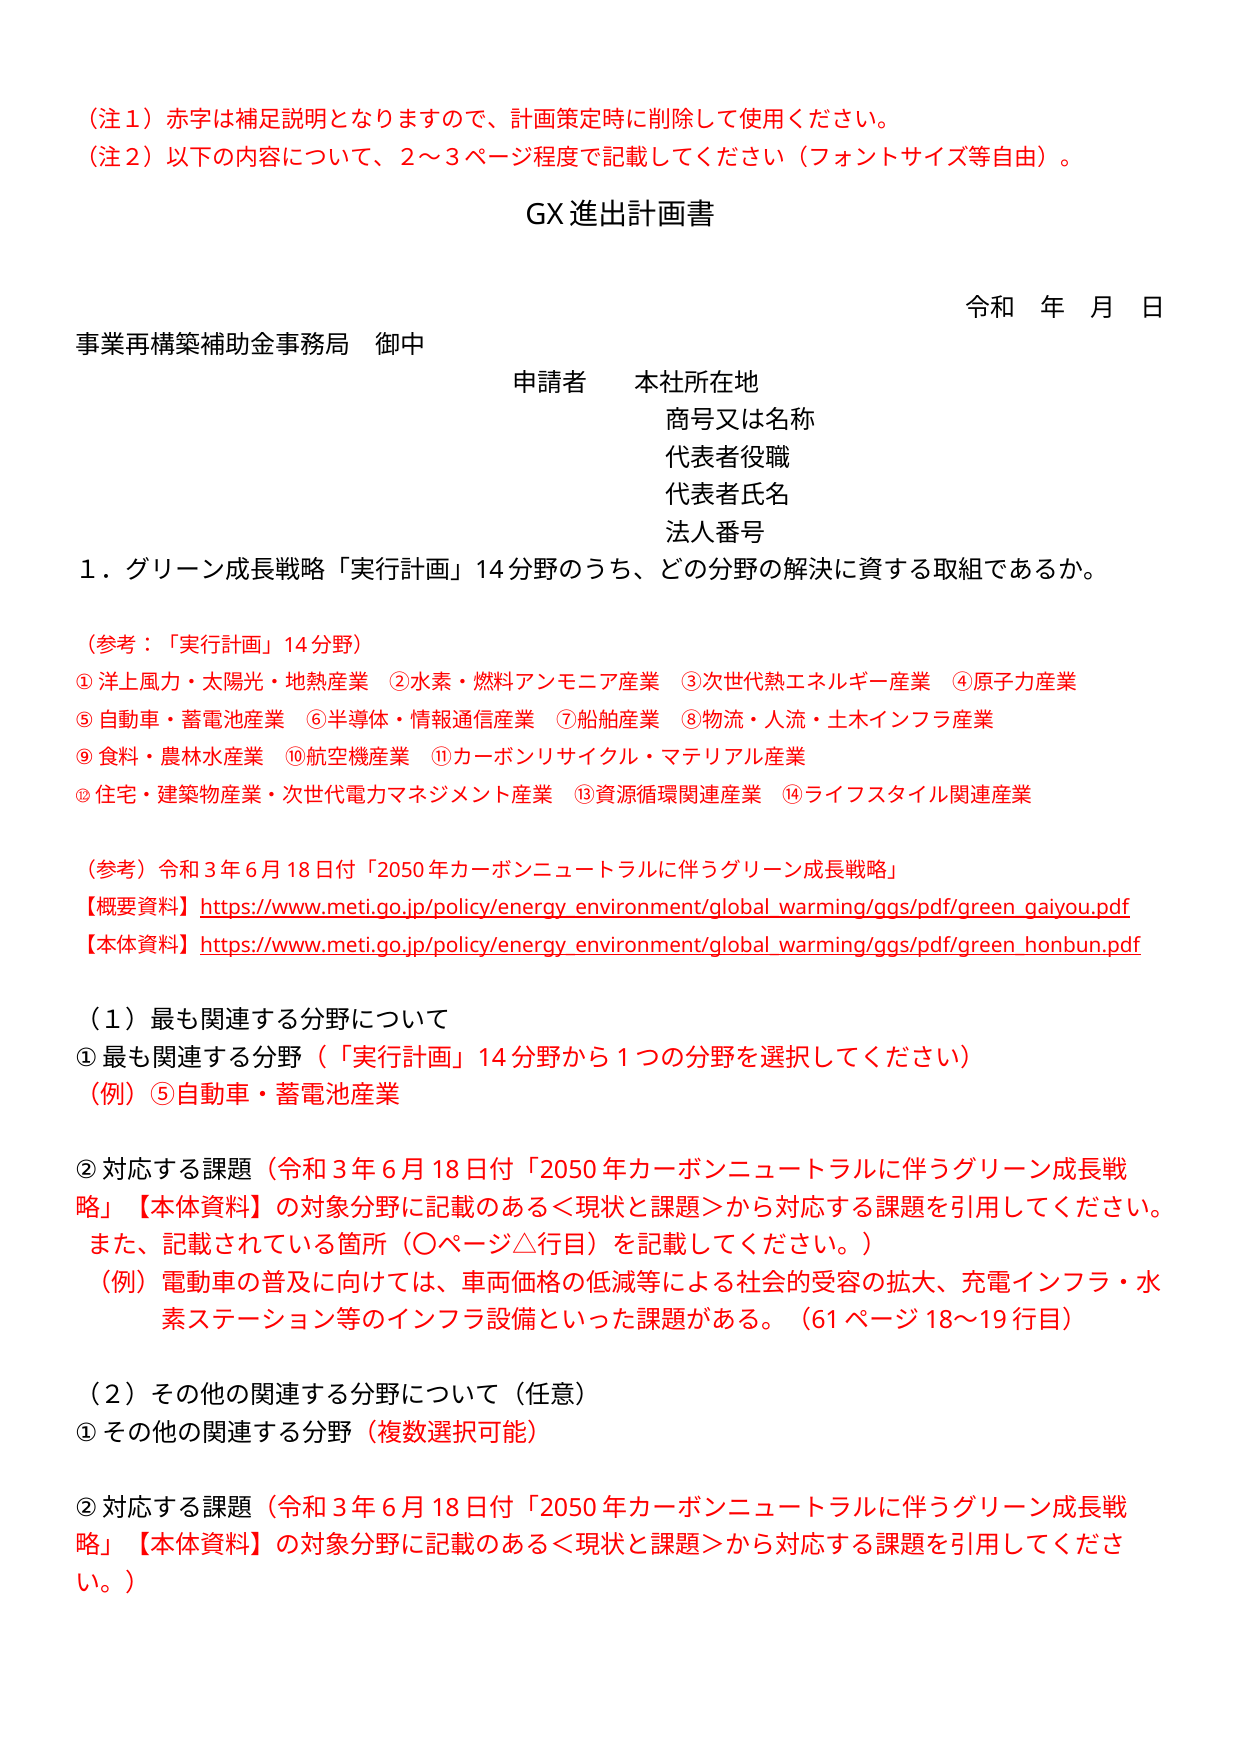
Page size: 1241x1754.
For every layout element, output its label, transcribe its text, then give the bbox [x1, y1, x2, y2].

text （参考）令和3年6月18日付「2050年カーボンニュートラルに伴うグリーン成長戦略」 [75, 849, 1165, 887]
text ⑫住宅・建築物産業・次世代電力マネジメント産業 ⑬資源循環関連産業 ⑭ライフスタイル関連産業 [75, 774, 1165, 812]
text （注１）赤字は補足説明となりますので、計画策定時に削除して使用ください。 [75, 99, 1165, 137]
text 令和 年 月 日 [75, 287, 1165, 324]
text （注２）以下の内容について、２～３ページ程度で記載してください（フォントサイズ等自由）。 [75, 137, 1165, 174]
text （２）その他の関連する分野について（任意） [75, 1374, 1165, 1412]
text 代表者役職 [666, 437, 1165, 474]
text （例）⑤自動車・蓄電池産業 [75, 1074, 1165, 1112]
text 法人番号 [666, 512, 1165, 549]
text ②対応する課題（令和3年6月18日付「2050年カーボンニュートラルに伴うグリーン成長戦略」【本体資料】の対象分野に記載のある＜現状と課題＞から対応する課題を引用してください。） [75, 1487, 1165, 1599]
text １．グリーン成長戦略「実行計画」14分野のうち、どの分野の解決に資する取組であるか。 [75, 549, 1165, 587]
text また、記載されている箇所（〇ページ△行目）を記載してください。） [75, 1224, 1165, 1262]
text 申請者 本社所在地 [512, 362, 1165, 399]
text ①最も関連する分野（「実行計画」14分野から1つの分野を選択してください） [75, 1037, 1165, 1074]
text ①洋上風力・太陽光・地熱産業 ②水素・燃料アンモニア産業 ③次世代熱エネルギー産業 ④原子力産業 [75, 662, 1165, 699]
text ②対応する課題（令和3年6月18日付「2050年カーボンニュートラルに伴うグリーン成長戦略」【本体資料】の対象分野に記載のある＜現状と課題＞から対応する課題を引用してください。 [75, 1149, 1165, 1224]
text ①その他の関連する分野（複数選択可能） [75, 1412, 1165, 1449]
text （例）電動車の普及に向けては、車両価格の低減等による社会的受容の拡大、充電インフラ・水 [86, 1262, 1165, 1299]
text （１）最も関連する分野について [75, 999, 1165, 1037]
text （参考：「実行計画」14分野） [75, 624, 1165, 662]
text ⑤自動車・蓄電池産業 ⑥半導体・情報通信産業 ⑦船舶産業 ⑧物流・人流・土木インフラ産業 [75, 699, 1165, 737]
text 【概要資料】https://www.meti.go.jp/policy/energy_environment/global_warming/ggs/pdf/green_gaiyou.pdf [75, 887, 1165, 924]
text 【本体資料】https://www.meti.go.jp/policy/energy_environment/global_warming/ggs/pdf/green_honbun.pdf [75, 924, 1165, 962]
text 商号又は名称 [666, 399, 1165, 437]
text 代表者氏名 [666, 474, 1165, 512]
text 事業再構築補助金事務局 御中 [75, 324, 1165, 362]
text ⑨食料・農林水産業 ⑩航空機産業 ⑪カーボンリサイクル・マテリアル産業 [75, 737, 1165, 774]
text 素ステーション等のインフラ設備といった課題がある。（61ページ18～19行目） [86, 1299, 1165, 1337]
text GX進出計画書 [75, 174, 1165, 249]
